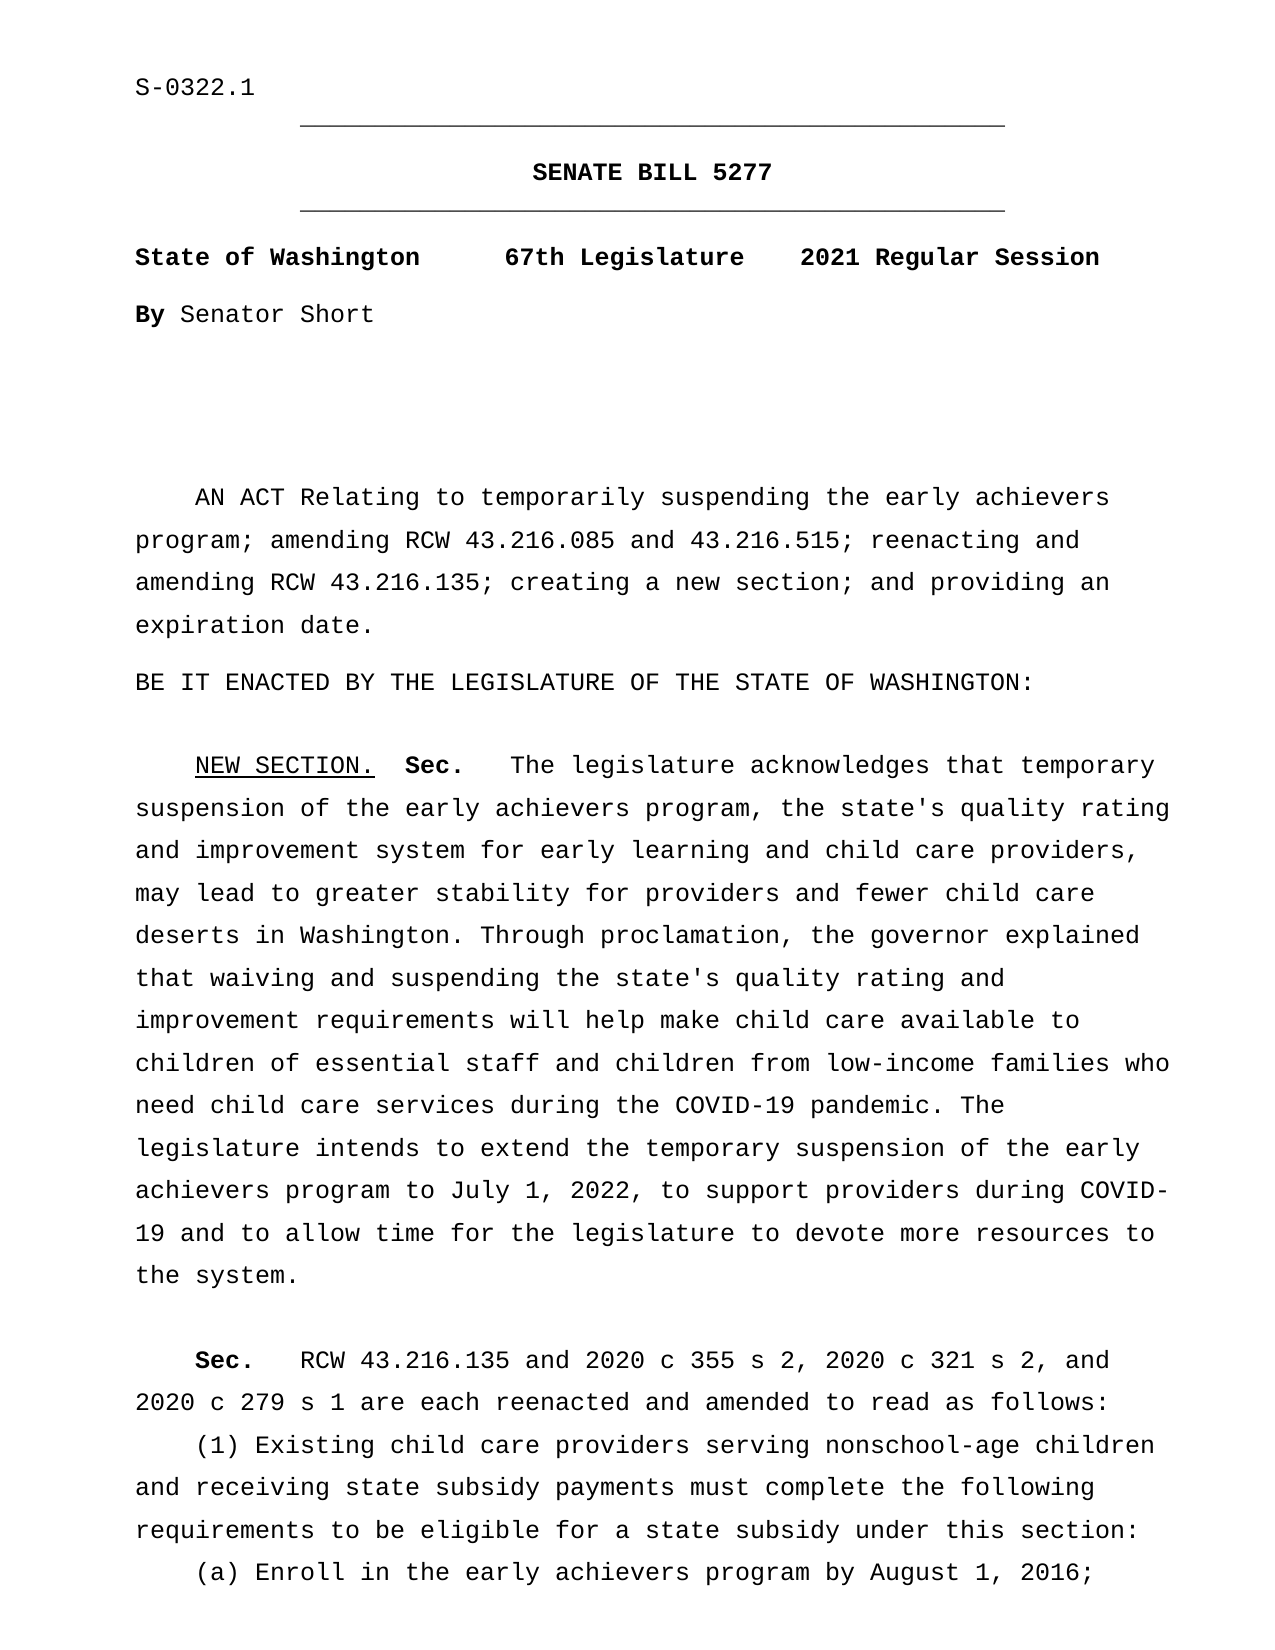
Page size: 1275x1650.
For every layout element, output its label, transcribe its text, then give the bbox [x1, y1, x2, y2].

text Sec. RCW 43.216.135 and 2020 c 355 s 2, 2020 c 321 s 2, and 2020 c 279 s 1 are each reenacted and amended to read as follows: [135, 1334, 1170, 1419]
text (a) Enroll in the early achievers program by August 1, 2016; [135, 1547, 1170, 1589]
text NEW SECTION. Sec. The legislature acknowledges that temporary suspension of the early achievers program, the state's quality rating and improvement system for early learning and child care providers, may lead to greater stability for providers and fewer child care deserts in Washington. Through proclamation, the governor explained that waiving and suspending the state's quality rating and improvement requirements will help make child care available to children of essential staff and children from low-income families who need child care services during the COVID-19 pandemic. The legislature intends to extend the temporary suspension of the early achievers program to July 1, 2022, to support providers during COVID-19 and to allow time for the legislature to devote more resources to the system. [135, 740, 1170, 1292]
text By Senator Short [135, 302, 1170, 330]
text BE IT ENACTED BY THE LEGISLATURE OF THE STATE OF WASHINGTON: [135, 670, 1170, 698]
text _______________________________________________ [135, 103, 1170, 132]
text S-0322.1 [135, 75, 1170, 103]
text SENATE BILL 5277 [135, 160, 1170, 188]
text _______________________________________________ [135, 188, 1170, 217]
text AN ACT Relating to temporarily suspending the early achievers program; amending RCW 43.216.085 and 43.216.515; reenacting and amending RCW 43.216.135; creating a new section; and providing an expiration date. [135, 472, 1170, 642]
text (1) Existing child care providers serving nonschool-age children and receiving state subsidy payments must complete the following requirements to be eligible for a state subsidy under this section: [135, 1419, 1170, 1547]
text State of Washington 67th Legislature 2021 Regular Session [135, 245, 1170, 273]
